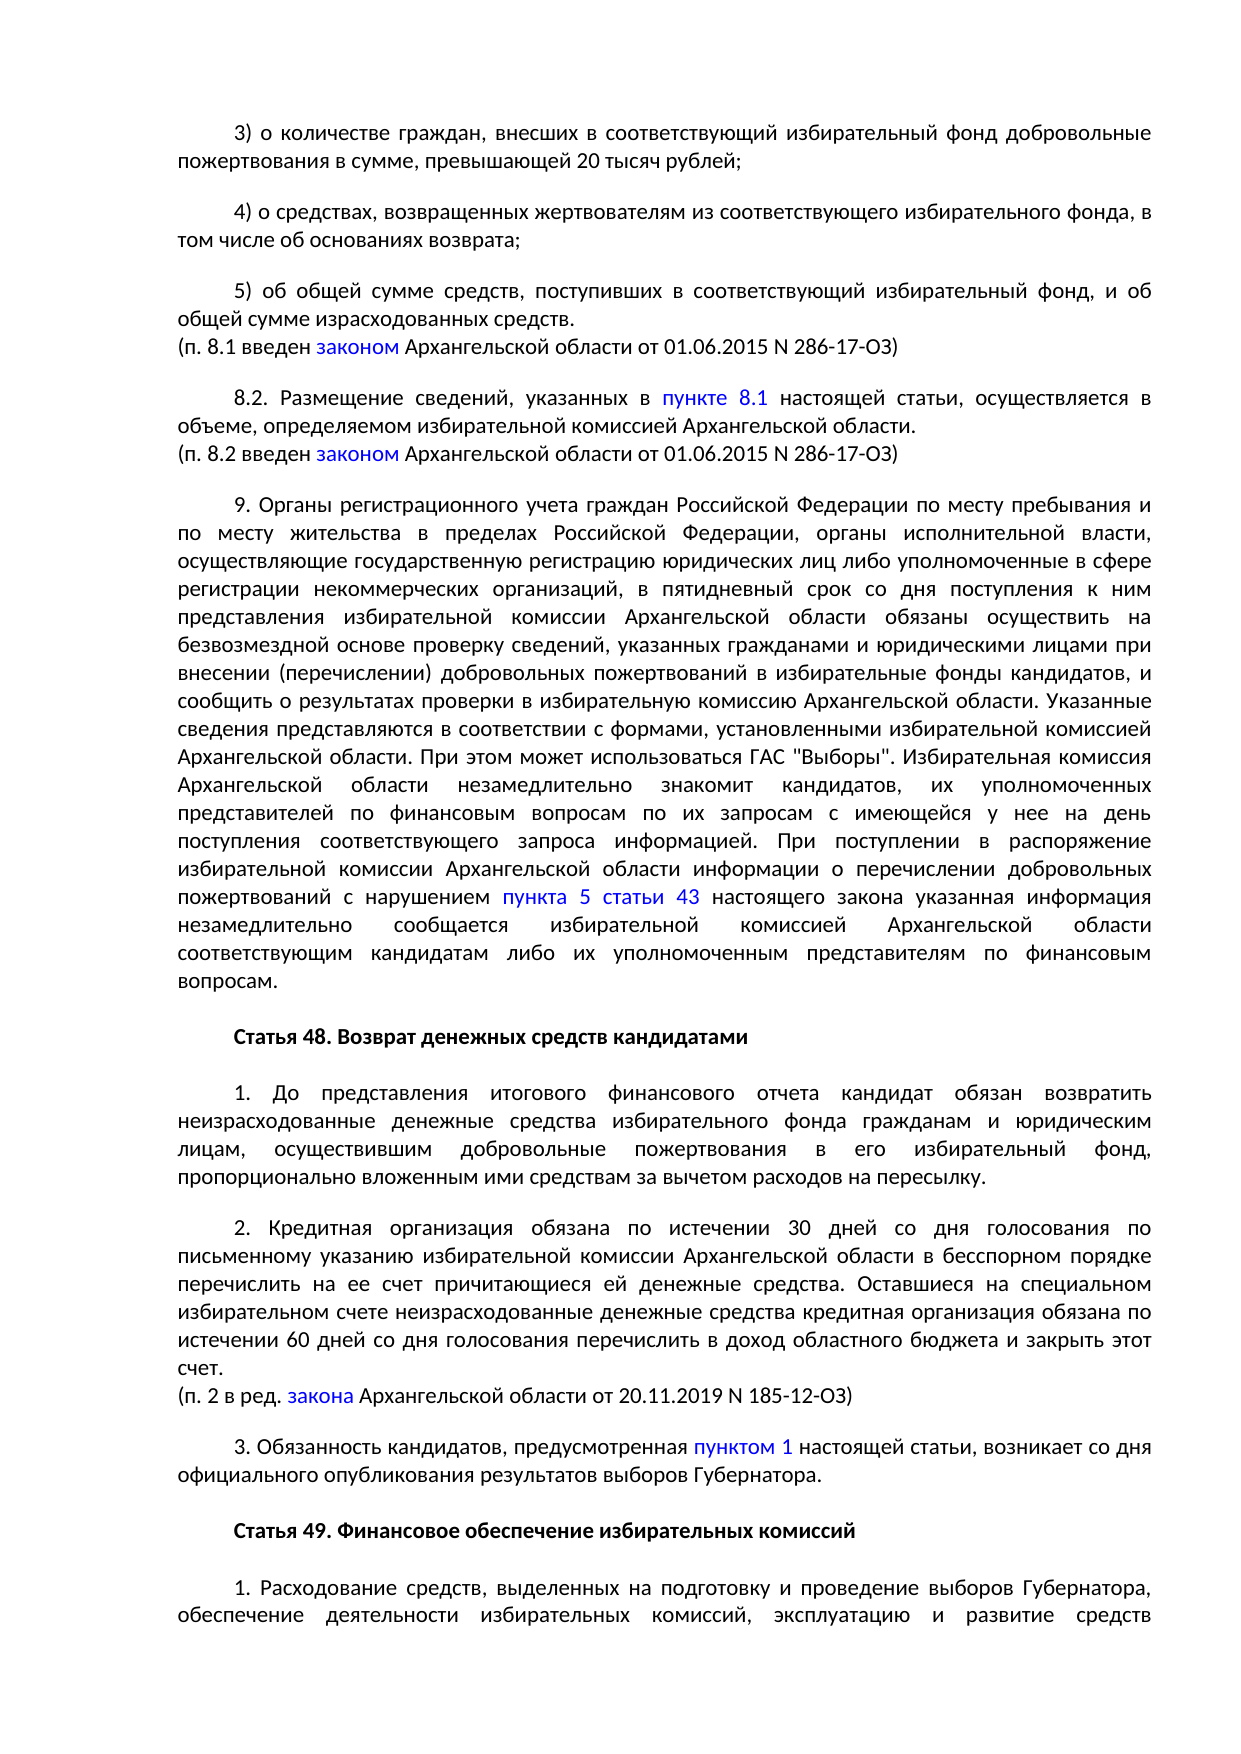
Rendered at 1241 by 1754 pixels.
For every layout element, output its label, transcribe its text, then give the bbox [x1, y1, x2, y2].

text 1. До представления итогового финансового отчета кандидат обязан возвратить неизрасходованные денежные средства избирательного фонда гражданам и юридическим лицам, осуществившим добровольные пожертвования в его избирательный фонд, пропорционально вложенным ими средствам за вычетом расходов на пересылку. [177, 1078, 1152, 1191]
text 5) об общей сумме средств, поступивших в соответствующий избирательный фонд, и об общей сумме израсходованных средств. [177, 276, 1152, 332]
text 9. Органы регистрационного учета граждан Российской Федерации по месту пребывания и по месту жительства в пределах Российской Федерации, органы исполнительной власти, осуществляющие государственную регистрацию юридических лиц либо уполномоченные в сфере регистрации некоммерческих организаций, в пятидневный срок со дня поступления к ним представления избирательной комиссии Архангельской области обязаны осуществить на безвозмездной основе проверку сведений, указанных гражданами и юридическими лицами при внесении (перечислении) добровольных пожертвований в избирательные фонды кандидатов, и сообщить о результатах проверки в избирательную комиссию Архангельской области. Указанные сведения представляются в соответствии с формами, установленными избирательной комиссией Архангельской области. При этом может использоваться ГАС "Выборы". Избирательная комиссия Архангельской области незамедлительно знакомит кандидатов, их уполномоченных представителей по финансовым вопросам по их запросам с имеющейся у нее на день поступления соответствующего запроса информацией. При поступлении в распоряжение избирательной комиссии Архангельской области информации о перечислении добровольных пожертвований с нарушением пункта 5 статьи 43 настоящего закона указанная информация незамедлительно сообщается избирательной комиссией Архангельской области соответствующим кандидатам либо их уполномоченным представителям по финансовым вопросам. [177, 490, 1152, 994]
title Статья 49. Финансовое обеспечение избирательных комиссий [177, 1517, 1152, 1544]
text 4) о средствах, возвращенных жертвователям из соответствующего избирательного фонда, в том числе об основаниях возврата; [177, 197, 1152, 253]
title Статья 48. Возврат денежных средств кандидатами [177, 1022, 1152, 1050]
text 2. Кредитная организация обязана по истечении 30 дней со дня голосования по письменному указанию избирательной комиссии Архангельской области в бесспорном порядке перечислить на ее счет причитающиеся ей денежные средства. Оставшиеся на специальном избирательном счете неизрасходованные денежные средства кредитная организация обязана по истечении 60 дней со дня голосования перечислить в доход областного бюджета и закрыть этот счет. [177, 1213, 1152, 1382]
text (п. 2 в ред. закона Архангельской области от 20.11.2019 N 185-12-ОЗ) [177, 1382, 1152, 1409]
text 8.2. Размещение сведений, указанных в пункте 8.1 настоящей статьи, осуществляется в объеме, определяемом избирательной комиссией Архангельской области. [177, 383, 1152, 439]
text 3. Обязанность кандидатов, предусмотренная пунктом 1 настоящей статьи, возникает со дня официального опубликования результатов выборов Губернатора. [177, 1432, 1152, 1488]
text (п. 8.1 введен законом Архангельской области от 01.06.2015 N 286-17-ОЗ) [177, 332, 1152, 360]
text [177, 1573, 1152, 1629]
text (п. 8.2 введен законом Архангельской области от 01.06.2015 N 286-17-ОЗ) [177, 439, 1152, 467]
text 3) о количестве граждан, внесших в соответствующий избирательный фонд добровольные пожертвования в сумме, превышающей 20 тысяч рублей; [177, 118, 1152, 174]
